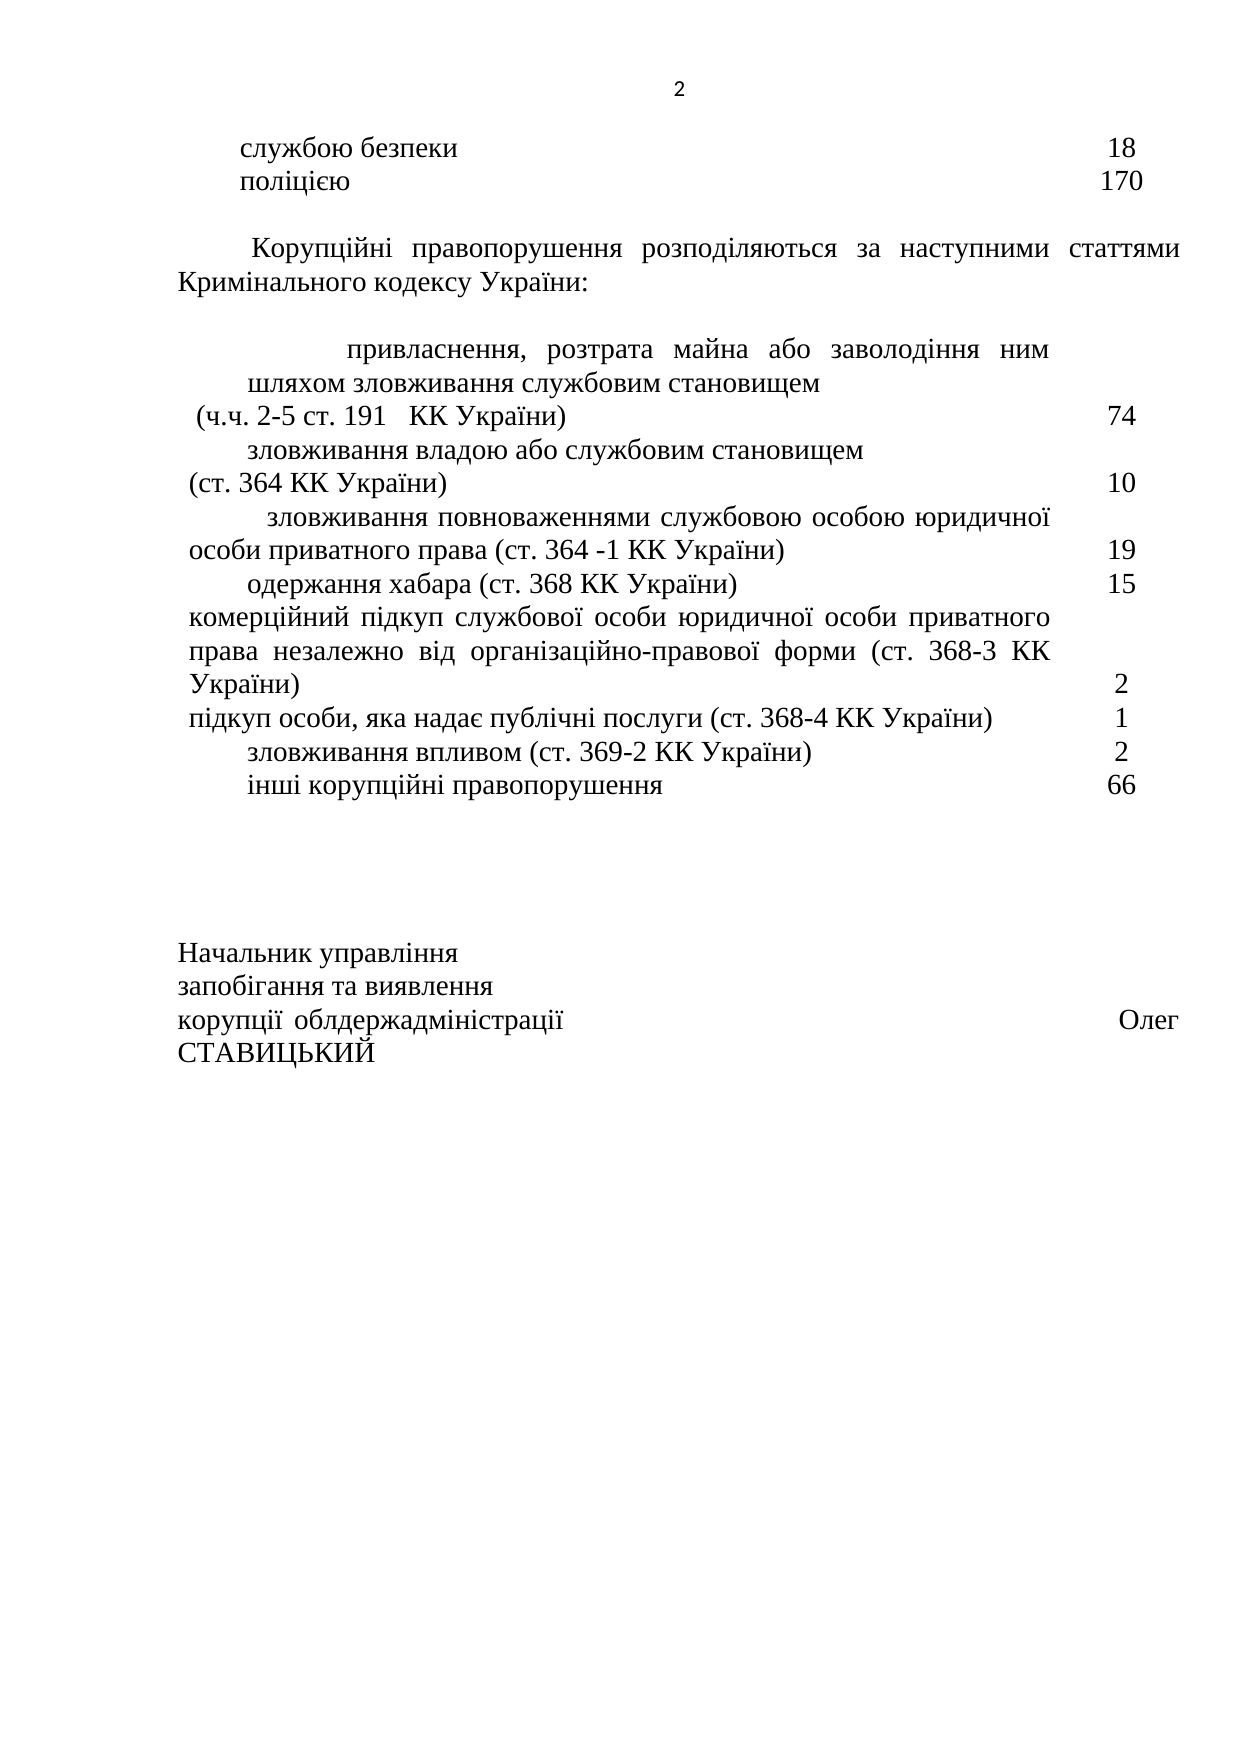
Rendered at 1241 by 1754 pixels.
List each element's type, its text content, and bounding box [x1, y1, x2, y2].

table_cell 66 [1063, 767, 1180, 801]
table_header службою безпеки [177, 130, 1062, 163]
table_header привласнення, розтрата майна або заволодіння ним шляхом зловживання службовим становищем (ч.ч. 2-5 ст. 191 КК України) [177, 331, 1062, 432]
table_cell 10 [1063, 432, 1180, 499]
table_cell інші корупційні правопорушення [177, 767, 1062, 801]
table_header 74 [1063, 331, 1180, 432]
table_cell 15 [1063, 566, 1180, 599]
table_cell 1 [1063, 700, 1180, 734]
table_cell зловживання впливом (ст. 369-2 КК України) [177, 734, 1062, 767]
text корупції облдержадміністрації Олег СТАВИЦЬКИЙ [177, 1002, 1181, 1069]
table_cell 170 [1063, 164, 1180, 197]
table_cell одержання хабара (ст. 368 КК України) [177, 566, 1062, 599]
table_cell зловживання владою або службовим становищем (ст. 364 КК України) [177, 432, 1062, 499]
text Начальник управління [177, 935, 1181, 968]
table_header 18 [1063, 130, 1180, 163]
table_cell комерційний підкуп службової особи юридичної особи приватного права незалежно від організаційно-правової форми (ст. 368-3 КК України) [177, 600, 1062, 700]
table_cell поліцією [177, 164, 1062, 197]
text запобігання та виявлення [177, 968, 1181, 1002]
table_cell зловживання повноваженнями службовою особою юридичної особи приватного права (ст. 364 -1 КК України) [177, 499, 1062, 566]
table_cell 19 [1063, 499, 1180, 566]
text Корупційні правопорушення розподіляються за наступними статтями Кримінального кодексу України: [177, 231, 1181, 298]
table_cell 2 [1063, 600, 1180, 700]
table_cell 2 [1063, 734, 1180, 767]
table_cell підкуп особи, яка надає публічні послуги (ст. 368-4 КК України) [177, 700, 1062, 734]
